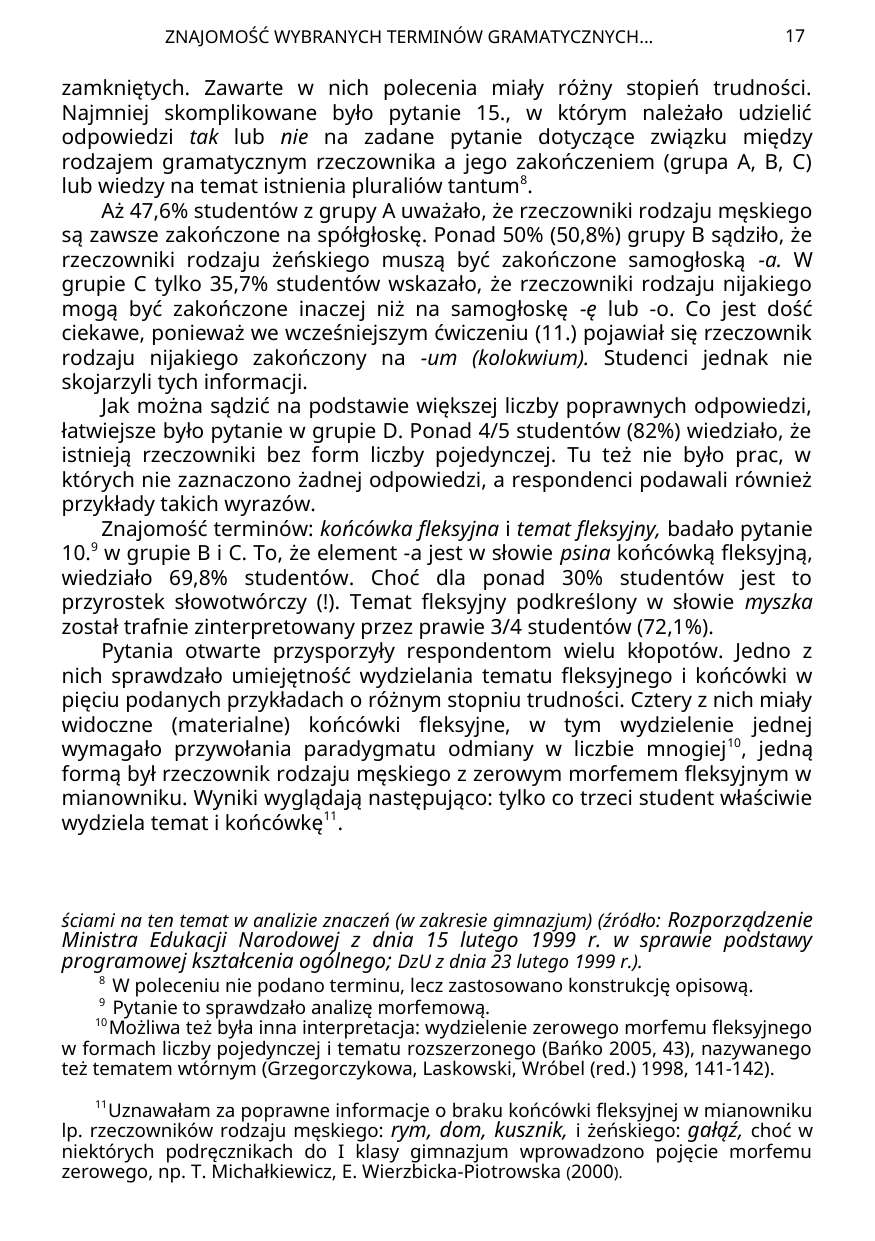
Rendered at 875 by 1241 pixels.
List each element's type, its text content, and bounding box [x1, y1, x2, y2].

text zamkniętych. Zawarte w nich polecenia miały różny stopień trudności. Najmniej skomplikowane było pytanie 15., w którym należało udzielić odpowiedzi tak lub nie na zadane pytanie dotyczące związku między rodzajem gramatycznym rzeczownika a jego zakończeniem (grupa A, B, C) lub wiedzy na temat istnienia pluraliów tantum8. [61, 76, 813, 198]
text 8 W poleceniu nie podano terminu, lecz zastosowano konstrukcję opisową. [99, 976, 813, 997]
text 9 Pytanie to sprawdzało analizę morfemową. [99, 998, 813, 1018]
text ZNAJOMOŚĆ WYBRANYCH TERMINÓW GRAMATYCZNYCH... [165, 29, 654, 47]
text Aż 47,6% studentów z grupy A uważało, że rzeczowniki rodzaju męskiego są zawsze zakończone na spółgłoskę. Ponad 50% (50,8%) grupy B sądziło, że rzeczowniki rodzaju żeńskiego muszą być zakończone samogłoską -a. W grupie C tylko 35,7% studentów wskazało, że rzeczowniki rodzaju nijakiego mogą być zakończone inaczej niż na samogłoskę -ę lub -o. Co jest dość ciekawe, ponieważ we wcześniejszym ćwiczeniu (11.) pojawiał się rzeczownik rodzaju nijakiego zakończony na -um (kolokwium). Studenci jednak nie skojarzyli tych informacji. [61, 198, 813, 394]
text Pytania otwarte przysporzyły respondentom wielu kłopotów. Jedno z nich sprawdzało umiejętność wydzielania tematu fleksyjnego i końcówki w pięciu podanych przykładach o różnym stopniu trudności. Cztery z nich miały widoczne (materialne) końcówki fleksyjne, w tym wydzielenie jednej wymagało przywołania paradygmatu odmiany w liczbie mnogiej10, jedną formą był rzeczownik rodzaju męskiego z zerowym morfemem fleksyjnym w mianowniku. Wyniki wyglądają następująco: tylko co trzeci student właściwie wydziela temat i końcówkę11. [61, 639, 813, 835]
text ściami na ten temat w analizie znaczeń (w zakresie gimnazjum) (źródło: Rozporządzenie Ministra Edukacji Narodowej z dnia 15 lutego 1999 r. w sprawie podstawy programowej kształcenia ogólnego; DzU z dnia 23 lutego 1999 r.). [61, 911, 813, 972]
text Znajomość terminów: końcówka fleksyjna i temat fleksyjny, badało pytanie 10.9 w grupie B i C. To, że element -a jest w słowie psina końcówką fleksyjną, wiedziało 69,8% studentów. Choć dla ponad 30% studentów jest to przyrostek słowotwórczy (!). Temat fleksyjny podkreślony w słowie myszka został trafnie zinterpretowany przez prawie 3/4 studentów (72,1%). [61, 517, 813, 639]
text Jak można sądzić na podstawie większej liczby poprawnych odpowiedzi, łatwiejsze było pytanie w grupie D. Ponad 4/5 studentów (82%) wiedziało, że istnieją rzeczowniki bez form liczby pojedynczej. Tu też nie było prac, w których nie zaznaczono żadnej odpowiedzi, a respondenci podawali również przykłady takich wyrazów. [61, 394, 813, 517]
text 11 Uznawałam za poprawne informacje o braku końcówki fleksyjnej w mianowniku lp. rzeczowników rodzaju męskiego: rym, dom, kusznik, i żeńskiego: gałąź, choć w niektórych podręcznikach do I klasy gimnazjum wprowadzono pojęcie morfemu zerowego, np. T. Michałkiewicz, E. Wierzbicka-Piotrowska (2000). [61, 1101, 813, 1183]
text 10 Możliwa też była inna interpretacja: wydzielenie zerowego morfemu fleksyjnego w formach liczby pojedynczej i tematu rozszerzonego (Bańko 2005, 43), nazywanego też tematem wtórnym (Grzegorczykowa, Laskowski, Wróbel (red.) 1998, 141-142). [61, 1018, 813, 1080]
text 17 [785, 28, 805, 46]
